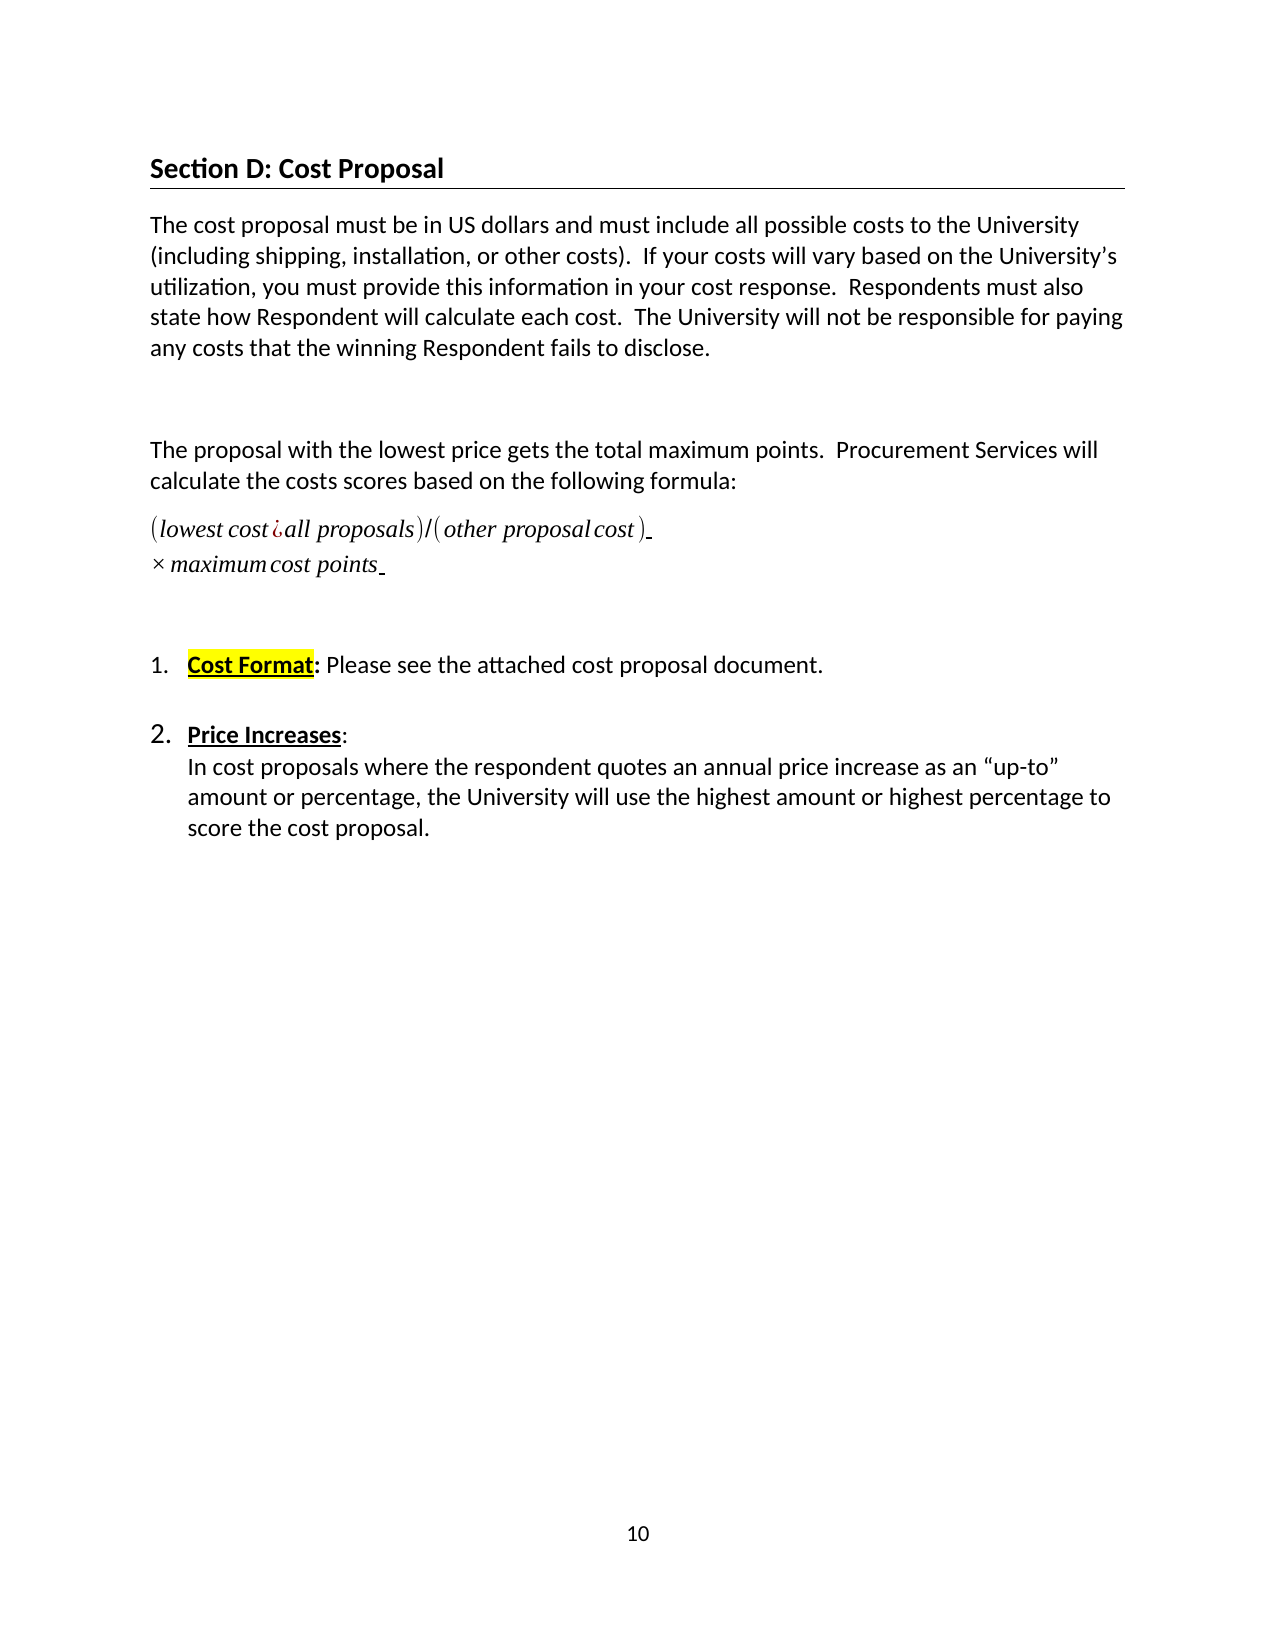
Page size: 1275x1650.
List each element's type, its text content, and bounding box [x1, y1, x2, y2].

list Price Increases: [150, 715, 1125, 751]
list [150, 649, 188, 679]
text The proposal with the lowest price gets the total maximum points. Procurement Services will calculate the costs scores based on the following formula: [150, 434, 1125, 495]
list Cost Format: Please see the attached cost proposal document. [314, 649, 1125, 679]
text The cost proposal must be in US dollars and must include all possible costs to the University (including shipping, installation, or other costs). If your costs will vary based on the University’s utilization, you must provide this information in your cost response. Respondents must also state how Respondent will calculate each cost. The University will not be responsible for paying any costs that the winning Respondent fails to disclose. [150, 209, 1125, 362]
list In cost proposals where the respondent quotes an annual price increase as an “up-to” amount or percentage, the University will use the highest amount or highest percentage to score the cost proposal. [187, 751, 1125, 842]
text Section D: Cost Proposal [150, 150, 1125, 188]
